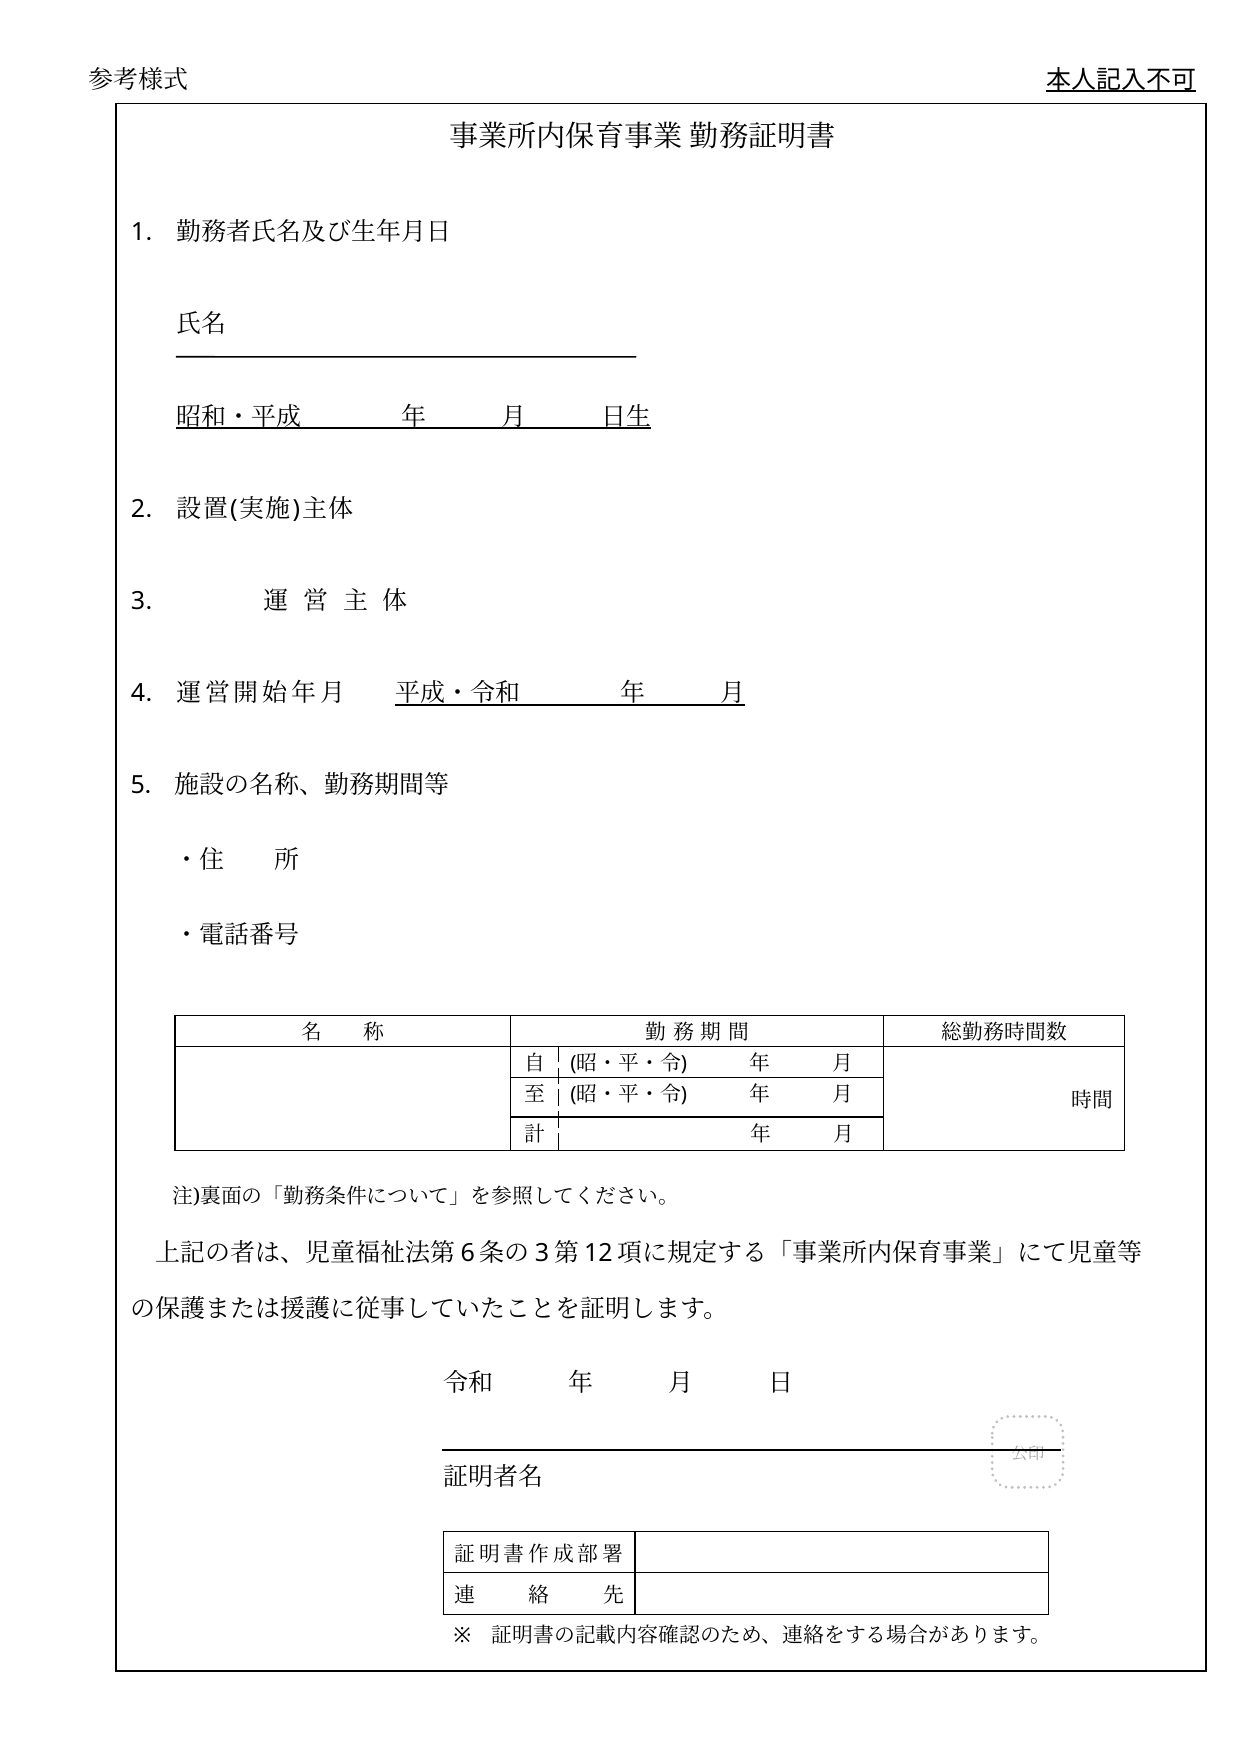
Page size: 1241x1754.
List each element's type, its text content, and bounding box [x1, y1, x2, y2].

list 施設の名称、勤務期間等 ・住 所 ・電話番号 [130, 764, 1196, 952]
text 注)裏面の「勤務条件について」を参照してください。 [172, 1138, 1196, 1213]
table_header 総勤務時間数 [884, 1016, 1124, 1046]
table_header [636, 1532, 1048, 1572]
list 運営主体 [131, 580, 1196, 617]
table_header 名称 [176, 1016, 510, 1046]
text 参考様式 本人記入不可 [89, 59, 1196, 96]
text 事業所内保育事業 勤務証明書 [89, 96, 1196, 171]
table_cell (昭・平・令) 年 月 [559, 1078, 883, 1116]
table_header 証明書作成部署 [444, 1532, 634, 1572]
list 設置(実施)主体 [131, 488, 1196, 525]
text 令和 年 月 日 [443, 1362, 1196, 1399]
text 証明者名 [443, 1456, 1196, 1493]
text 昭和・平成 年 月 日生 [89, 395, 1196, 433]
list 運営開始年月 平成・令和 年 月 [131, 672, 1196, 710]
table_cell 自 [511, 1047, 559, 1077]
table_cell 計 [511, 1118, 559, 1150]
table_cell (昭・平・令) 年 月 [559, 1047, 883, 1077]
text 上記の者は、児童福祉法第6条の3第12項に規定する「事業所内保育事業」にて児童等の保護または援護に従事していたことを証明します。 [130, 1232, 1154, 1325]
table_cell [636, 1573, 1048, 1613]
text ※ 証明書の記載内容確認のため、連絡をする場合があります。 [89, 1614, 1196, 1652]
list 勤務者氏名及び生年月日 [131, 211, 1196, 248]
table_cell [176, 1047, 510, 1150]
table_cell 年 月 [559, 1118, 883, 1150]
text 氏名 [89, 303, 1196, 341]
table_header 勤務期間 [511, 1016, 883, 1046]
table_cell 至 [511, 1078, 559, 1116]
table_cell 連絡先 [444, 1573, 634, 1613]
table_cell 時間 [884, 1047, 1124, 1150]
